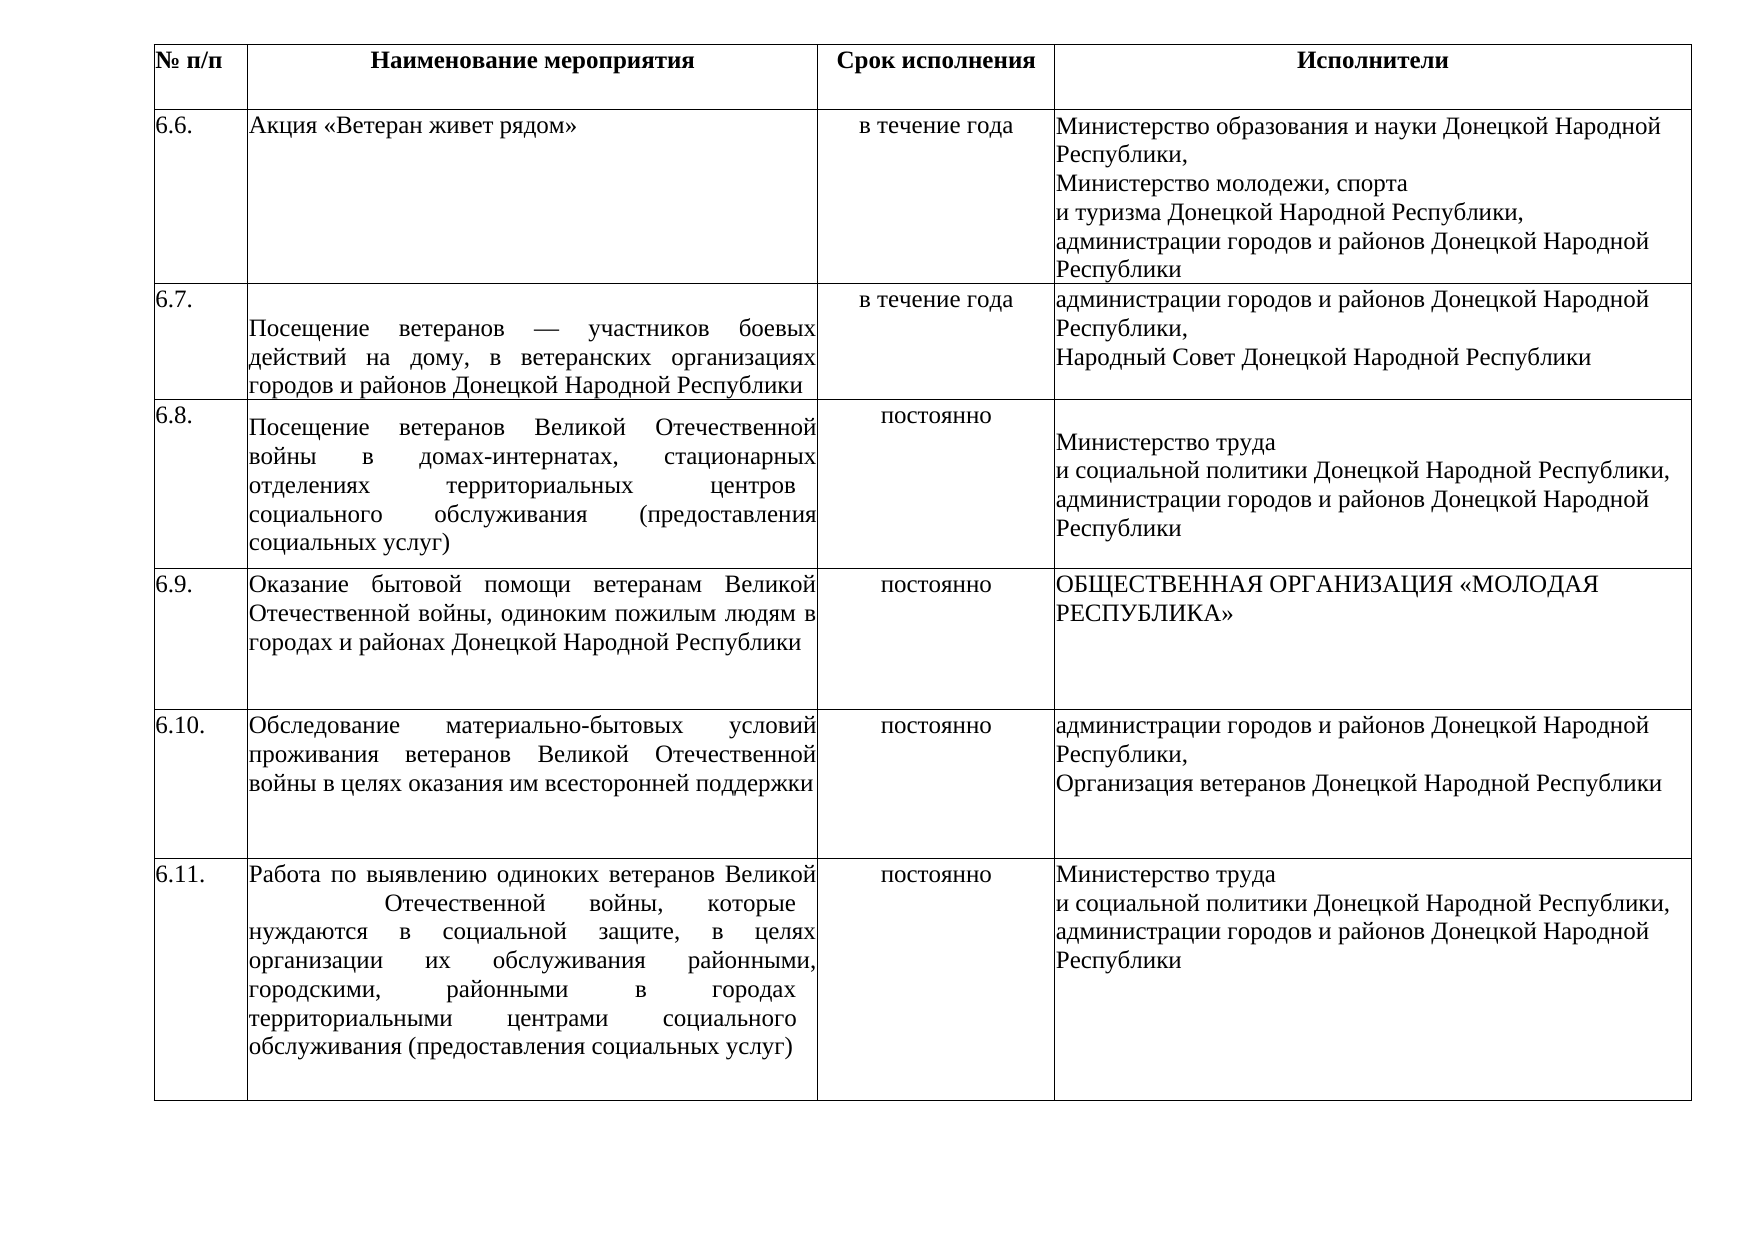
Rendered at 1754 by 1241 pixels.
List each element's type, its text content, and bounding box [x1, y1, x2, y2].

table_cell 6.7. [155, 284, 247, 399]
table_cell постоянно [818, 400, 1054, 568]
table_cell Министерство труда и социальной политики Донецкой Народной Республики, администрации городов и районов Донецкой Народной Республики [1055, 400, 1691, 568]
table_cell администрации городов и районов Донецкой Народной Республики, Организация ветеранов Донецкой Народной Республики [1055, 710, 1691, 858]
table_header Наименование мероприятия [248, 45, 817, 109]
table_cell постоянно [818, 710, 1054, 858]
table_cell Оказание бытовой помощи ветеранам Великой Отечественной войны, одиноким пожилым людям в городах и районах Донецкой Народной Республики [248, 569, 817, 709]
table_cell Обследование материально-бытовых условий проживания ветеранов Великой Отечественной войны в целях оказания им всесторонней поддержки [248, 710, 817, 858]
table_header № п/п [155, 45, 247, 109]
table_cell в течение года [818, 110, 1054, 283]
table_cell постоянно [818, 569, 1054, 709]
table_cell 6.9. [155, 569, 247, 709]
table_cell администрации городов и районов Донецкой Народной Республики, Народный Совет Донецкой Народной Республики [1055, 284, 1691, 399]
table_cell постоянно [818, 859, 1054, 1100]
table_cell Министерство образования и науки Донецкой Народной Республики, Министерство молодежи, спорта и туризма Донецкой Народной Республики, администрации городов и районов Донецкой Народной Республики [1055, 110, 1691, 283]
table_cell Посещение ветеранов Великой Отечественной войны в домах-интернатах, стационарных отделениях территориальных центров социального обслуживания (предоставления социальных услуг) [248, 400, 817, 568]
table_cell 6.8. [155, 400, 247, 568]
table_cell Работа по выявлению одиноких ветеранов Великой Отечественной войны, которые нуждаются в социальной защите, в целях организации их обслуживания районными, городскими, районными в городах территориальными центрами социального обслуживания (предоставления социальных услуг) [248, 859, 817, 1100]
table_cell Акция «Ветеран живет рядом» [248, 110, 817, 283]
table_cell 6.11. [155, 859, 247, 1100]
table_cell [1055, 859, 1691, 1100]
table_cell Посещение ветеранов — участников боевых действий на дому, в ветеранских организациях городов и районов Донецкой Народной Республики [248, 284, 817, 399]
table_cell 6.10. [155, 710, 247, 858]
table_cell 6.6. [155, 110, 247, 283]
table_cell ОБЩЕСТВЕННАЯ ОРГАНИЗАЦИЯ «МОЛОДАЯ РЕСПУБЛИКА» [1055, 569, 1691, 709]
table_header Исполнители [1055, 45, 1691, 109]
table_header Срок исполнения [818, 45, 1054, 109]
table_cell в течение года [818, 284, 1054, 399]
